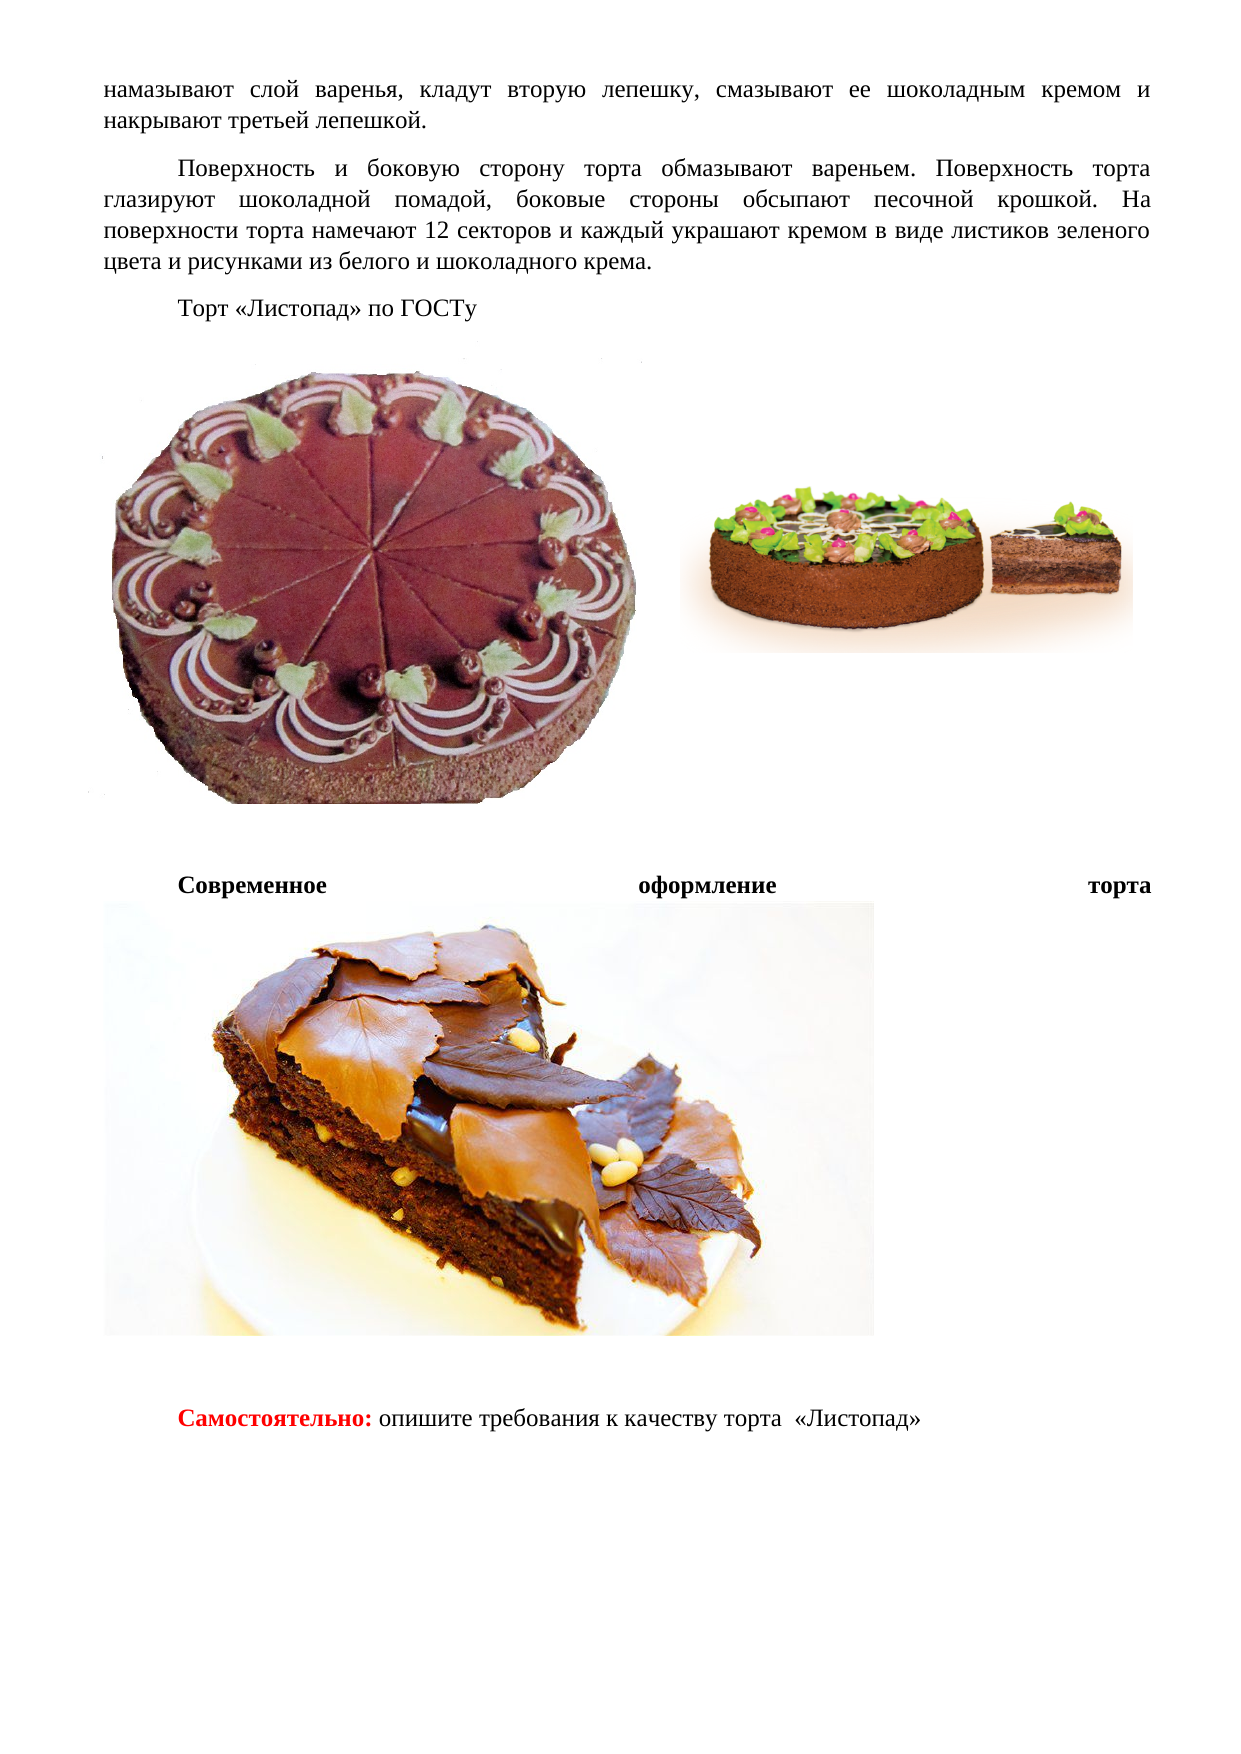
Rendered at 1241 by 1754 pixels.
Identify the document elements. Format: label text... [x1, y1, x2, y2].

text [103, 74, 1152, 134]
picture [88, 341, 648, 804]
picture [680, 472, 1133, 653]
text Торт «Листопад» по ГОСТу [103, 293, 1152, 322]
text Самостоятельно: опишите требования к качеству торта «Листопад» [103, 1403, 1152, 1431]
picture [103, 901, 874, 1336]
text Поверхность и боковую сторону торта обмазывают вареньем. Поверхность торта глазируют шоколадной помадой, боковые стороны обсыпают песочной крошкой. На поверхности торта намечают 12 секторов и каждый украшают кремом в виде листиков зеленого цвета и рисунками из белого и шоколадного крема. [103, 153, 1152, 274]
